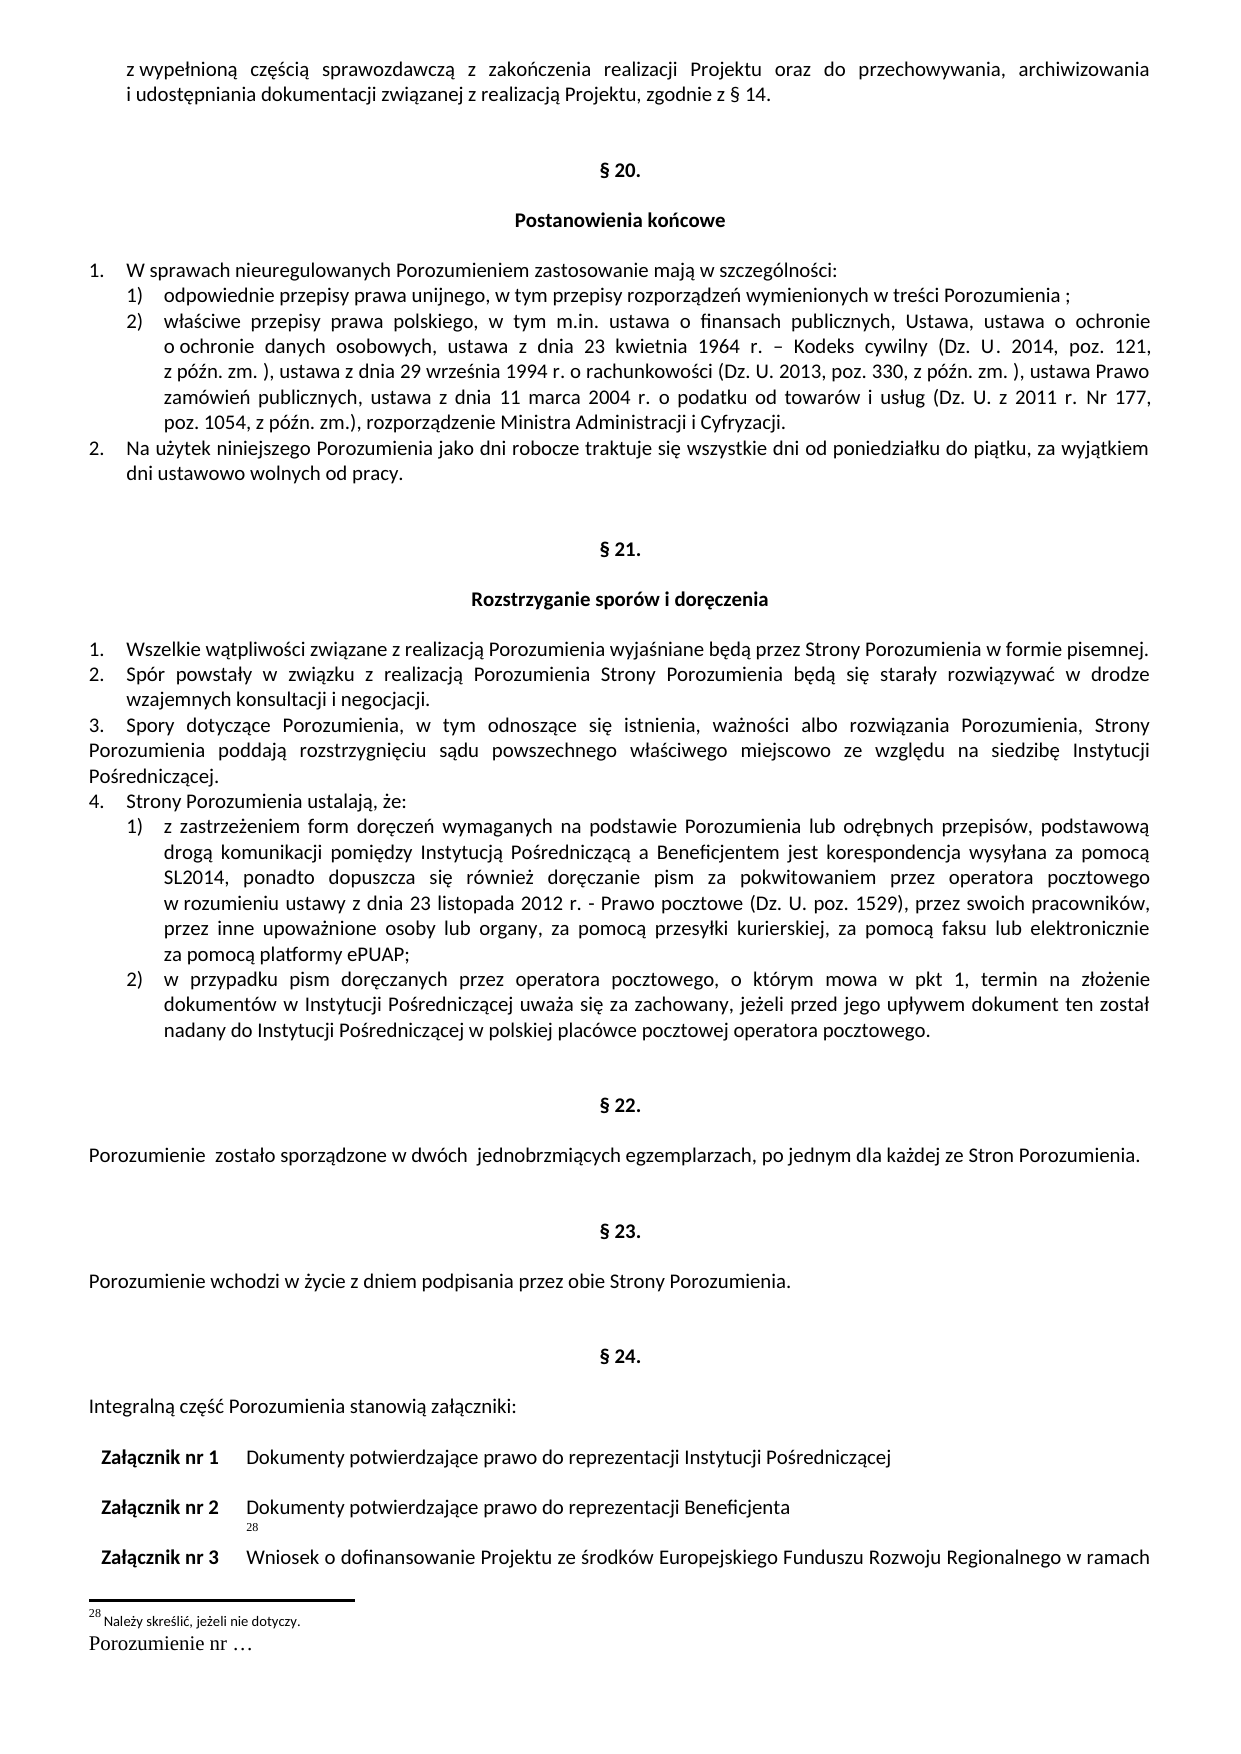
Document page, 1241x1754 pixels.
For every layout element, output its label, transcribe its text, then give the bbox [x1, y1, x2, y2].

text § 22. [89, 1092, 1152, 1118]
text Integralną część Porozumienia stanowią załączniki: [89, 1393, 1152, 1419]
list Na użytek niniejszego Porozumienia jako dni robocze traktuje się wszystkie dni od poniedziałku do piątku, za wyjątkiem dni ustawowo wolnych od pracy. [89, 435, 1152, 486]
list Wszelkie wątpliwości związane z realizacją Porozumienia wyjaśniane będą przez Strony Porozumienia w formie pisemnej. [89, 636, 1152, 661]
text § 20. [89, 157, 1152, 182]
list właściwe przepisy prawa polskiego, w tym m.in. ustawa o finansach publicznych, Ustawa, ustawa o ochronie o ochronie danych osobowych, ustawa z dnia 23 kwietnia 1964 r. – Kodeks cywilny (Dz. U. 2014, poz. 121, z późn. zm. ), ustawa z dnia 29 września 1994 r. o rachunkowości (Dz. U. 2013, poz. 330, z późn. zm. ), ustawa Prawo zamówień publicznych, ustawa z dnia 11 marca 2004 r. o podatku od towarów i usług (Dz. U. z 2011 r. Nr 177, poz. 1054, z późn. zm.), rozporządzenie Ministra Administracji i Cyfryzacji. [126, 308, 1152, 435]
text Porozumienie wchodzi w życie z dniem podpisania przez obie Strony Porozumienia. [89, 1268, 1152, 1293]
list z zastrzeżeniem form doręczeń wymaganych na podstawie Porozumienia lub odrębnych przepisów, podstawową drogą komunikacji pomiędzy Instytucją Pośredniczącą a Beneficjentem jest korespondencja wysyłana za pomocą SL2014, ponadto dopuszcza się również doręczanie pism za pokwitowaniem przez operatora pocztowego w rozumieniu ustawy z dnia 23 listopada 2012 r. - Prawo pocztowe (Dz. U. poz. 1529), przez swoich pracowników, przez inne upoważnione osoby lub organy, za pomocą przesyłki kurierskiej, za pomocą faksu lub elektronicznie za pomocą platformy ePUAP; [126, 814, 1152, 966]
table_cell Załącznik nr 2 [81, 1494, 239, 1544]
list Spory dotyczące Porozumienia, w tym odnoszące się istnienia, ważności albo rozwiązania Porozumienia, Strony Porozumienia poddają rozstrzygnięciu sądu powszechnego właściwego miejscowo ze względu na siedzibę Instytucji Pośredniczącej. [89, 712, 1152, 788]
list W sprawach nieuregulowanych Porozumieniem zastosowanie mają w szczególności: [89, 257, 1152, 282]
text Rozstrzyganie sporów i doręczenia [89, 586, 1152, 611]
table_header Dokumenty potwierdzające prawo do reprezentacji Instytucji Pośredniczącej [239, 1444, 1159, 1494]
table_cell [239, 1544, 1159, 1570]
text Porozumienie zostało sporządzone w dwóch jednobrzmiących egzemplarzach, po jednym dla każdej ze Stron Porozumienia. [89, 1142, 1152, 1168]
text § 24. [89, 1343, 1152, 1369]
text Postanowienia końcowe [89, 207, 1152, 232]
list odpowiednie przepisy prawa unijnego, w tym przepisy rozporządzeń wymienionych w treści Porozumienia ; [126, 282, 1152, 308]
list Strony Porozumienia ustalają, że: [89, 788, 1152, 814]
table_cell Dokumenty potwierdzające prawo do reprezentacji Beneficjenta [239, 1494, 1159, 1544]
table_header Załącznik nr 1 [81, 1444, 239, 1494]
list Spór powstały w związku z realizacją Porozumienia Strony Porozumienia będą się starały rozwiązywać w drodze wzajemnych konsultacji i negocjacji. [89, 661, 1152, 712]
table_cell Załącznik nr 3 [81, 1544, 239, 1570]
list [89, 56, 1152, 107]
list w przypadku pism doręczanych przez operatora pocztowego, o którym mowa w pkt 1, termin na złożenie dokumentów w Instytucji Pośredniczącej uważa się za zachowany, jeżeli przed jego upływem dokument ten został nadany do Instytucji Pośredniczącej w polskiej placówce pocztowej operatora pocztowego. [126, 966, 1152, 1042]
text § 21. [89, 536, 1152, 561]
text § 23. [89, 1218, 1152, 1243]
